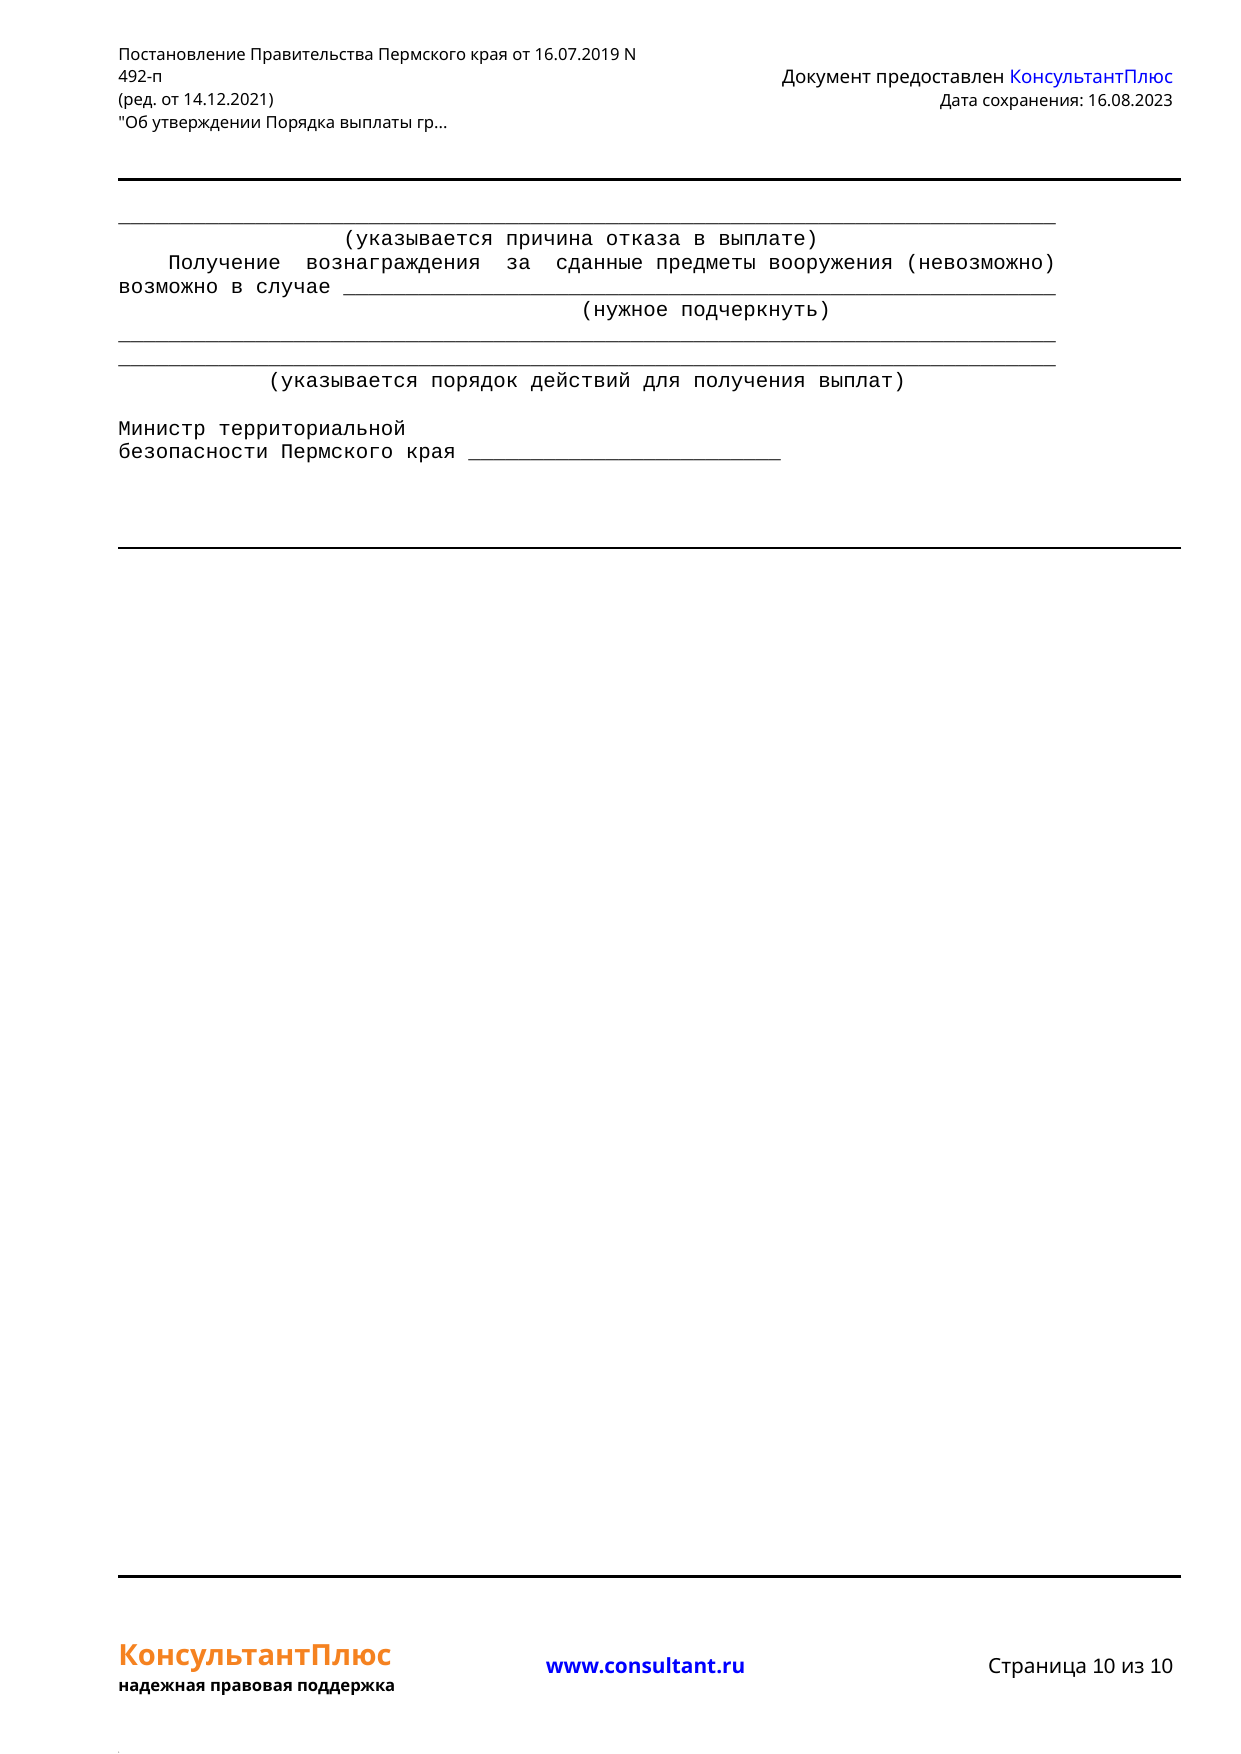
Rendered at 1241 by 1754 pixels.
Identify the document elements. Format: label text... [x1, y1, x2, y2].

text возможно в случае _________________________________________________________ [118, 276, 1181, 299]
text (указывается порядок действий для получения выплат) [118, 370, 1181, 394]
text Получение вознаграждения за сданные предметы вооружения (невозможно) [118, 252, 1181, 276]
text ___________________________________________________________________________ [118, 347, 1181, 370]
text (нужное подчеркнуть) [118, 299, 1181, 323]
text ___________________________________________________________________________ [118, 323, 1181, 347]
text Министр территориальной [118, 418, 1181, 441]
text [118, 205, 1181, 228]
text безопасности Пермского края _________________________ [118, 441, 1181, 465]
text (указывается причина отказа в выплате) [118, 228, 1181, 252]
